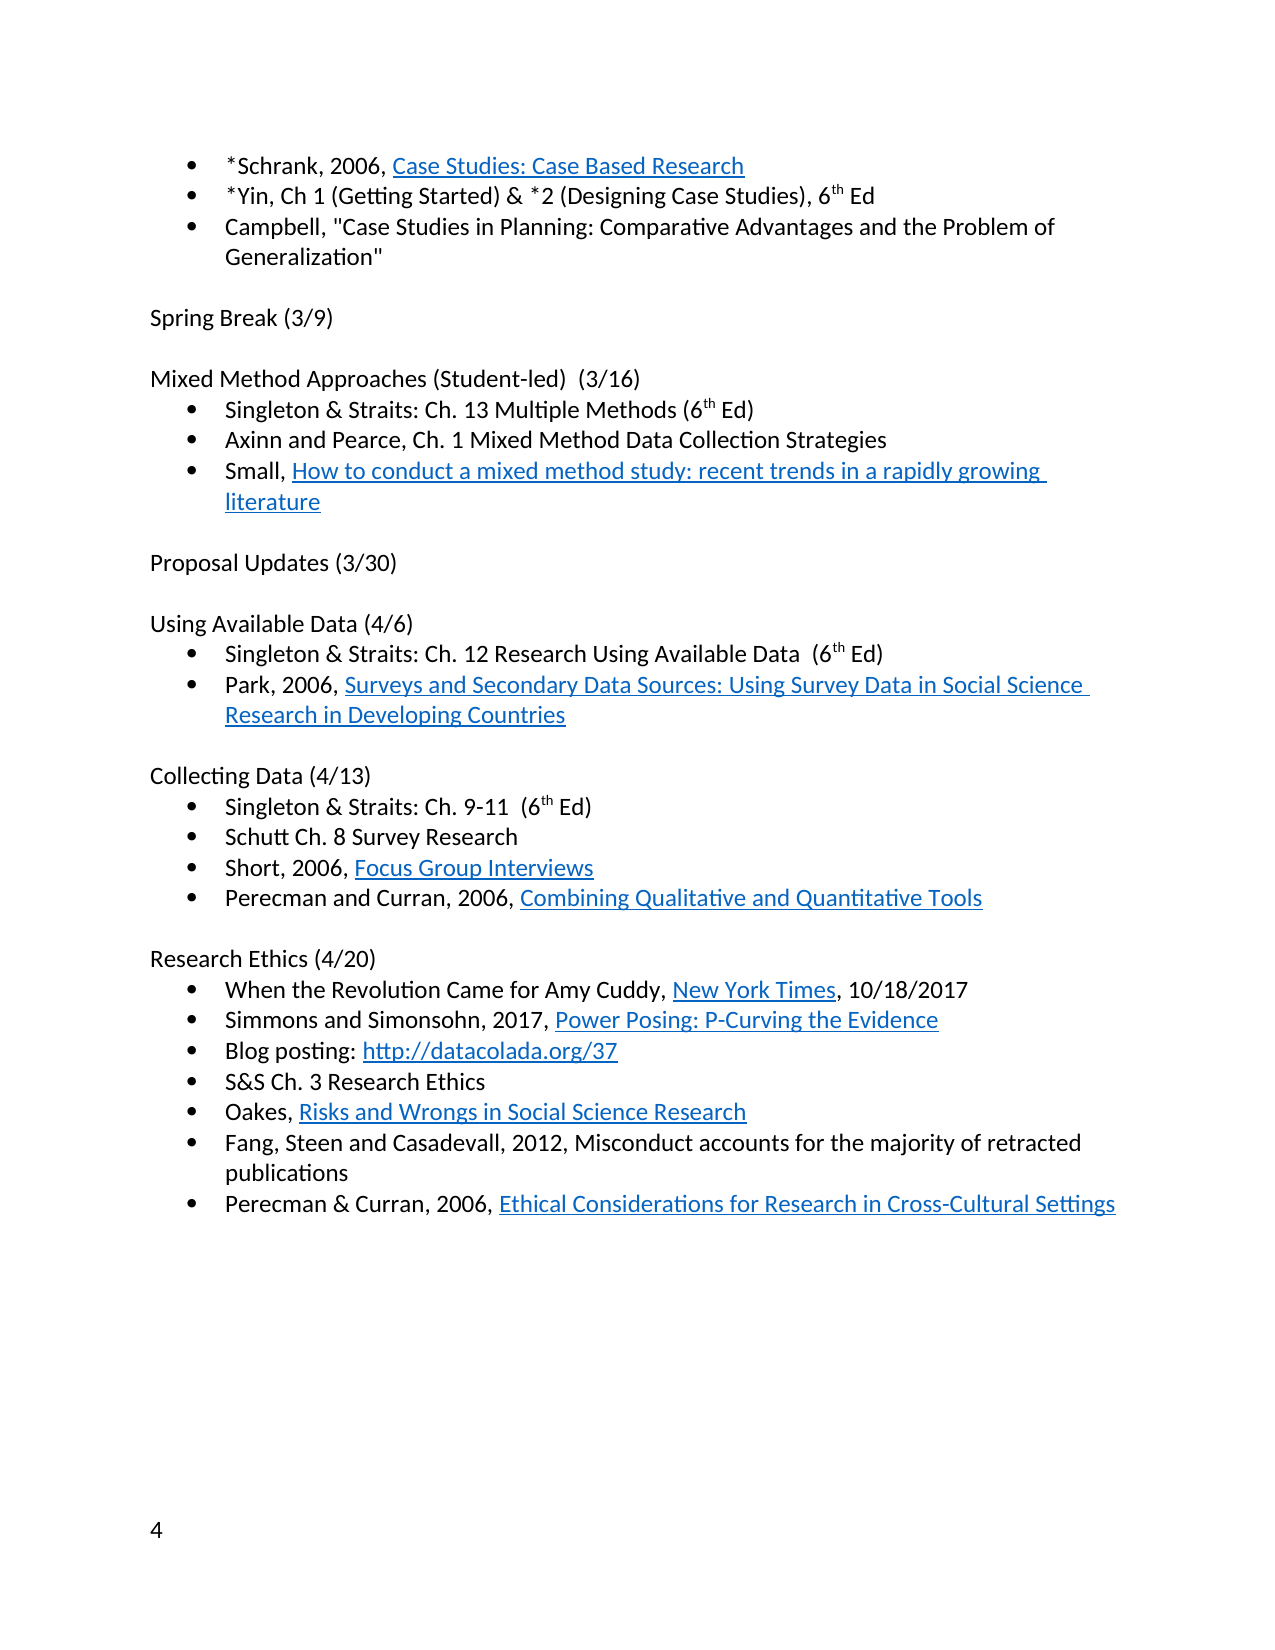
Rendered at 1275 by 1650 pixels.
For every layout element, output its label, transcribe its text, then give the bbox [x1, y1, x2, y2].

text Using Available Data (4/6) [150, 608, 1125, 638]
list Axinn and Pearce, Ch. 1 Mixed Method Data Collection Strategies [187, 425, 1125, 455]
list S&S Ch. 3 Research Ethics [187, 1066, 1125, 1096]
list Park, 2006, Surveys and Secondary Data Sources: Using Survey Data in Social Science Research in Developing Countries [187, 669, 1125, 730]
text Proposal Updates (3/30) [150, 547, 1125, 577]
list Singleton & Straits: Ch. 12 Research Using Available Data (6th Ed) [187, 638, 1125, 669]
list When the Revolution Came for Amy Cuddy, New York Times, 10/18/2017 [187, 974, 1125, 1004]
list Perecman and Curran, 2006, Combining Qualitative and Quantitative Tools [187, 882, 1125, 913]
list Simmons and Simonsohn, 2017, Power Posing: P-Curving the Evidence [187, 1004, 1125, 1035]
list Perecman & Curran, 2006, Ethical Considerations for Research in Cross-Cultural Settings [187, 1188, 1125, 1218]
text Research Ethics (4/20) [150, 943, 1125, 974]
list Oakes, Risks and Wrongs in Social Science Research [187, 1096, 1125, 1127]
list *Yin, Ch 1 (Getting Started) & *2 (Designing Case Studies), 6th Ed [187, 181, 1125, 211]
list Short, 2006, Focus Group Interviews [187, 852, 1125, 882]
list Singleton & Straits: Ch. 13 Multiple Methods (6th Ed) [187, 394, 1125, 425]
list *Schrank, 2006, Case Studies: Case Based Research [187, 150, 1125, 181]
list Fang, Steen and Casadevall, 2012, Misconduct accounts for the majority of retracted publications [187, 1127, 1125, 1188]
text Collecting Data (4/13) [150, 760, 1125, 791]
list Singleton & Straits: Ch. 9-11 (6th Ed) [187, 791, 1125, 821]
text Spring Break (3/9) [150, 303, 1125, 333]
text Mixed Method Approaches (Student-led) (3/16) [150, 364, 1125, 394]
list Small, How to conduct a mixed method study: recent trends in a rapidly growing literature [187, 455, 1125, 516]
list Schutt Ch. 8 Survey Research [187, 821, 1125, 852]
list Campbell, "Case Studies in Planning: Comparative Advantages and the Problem of Generalization" [187, 211, 1125, 272]
list Blog posting: http://datacolada.org/37 [187, 1035, 1125, 1066]
